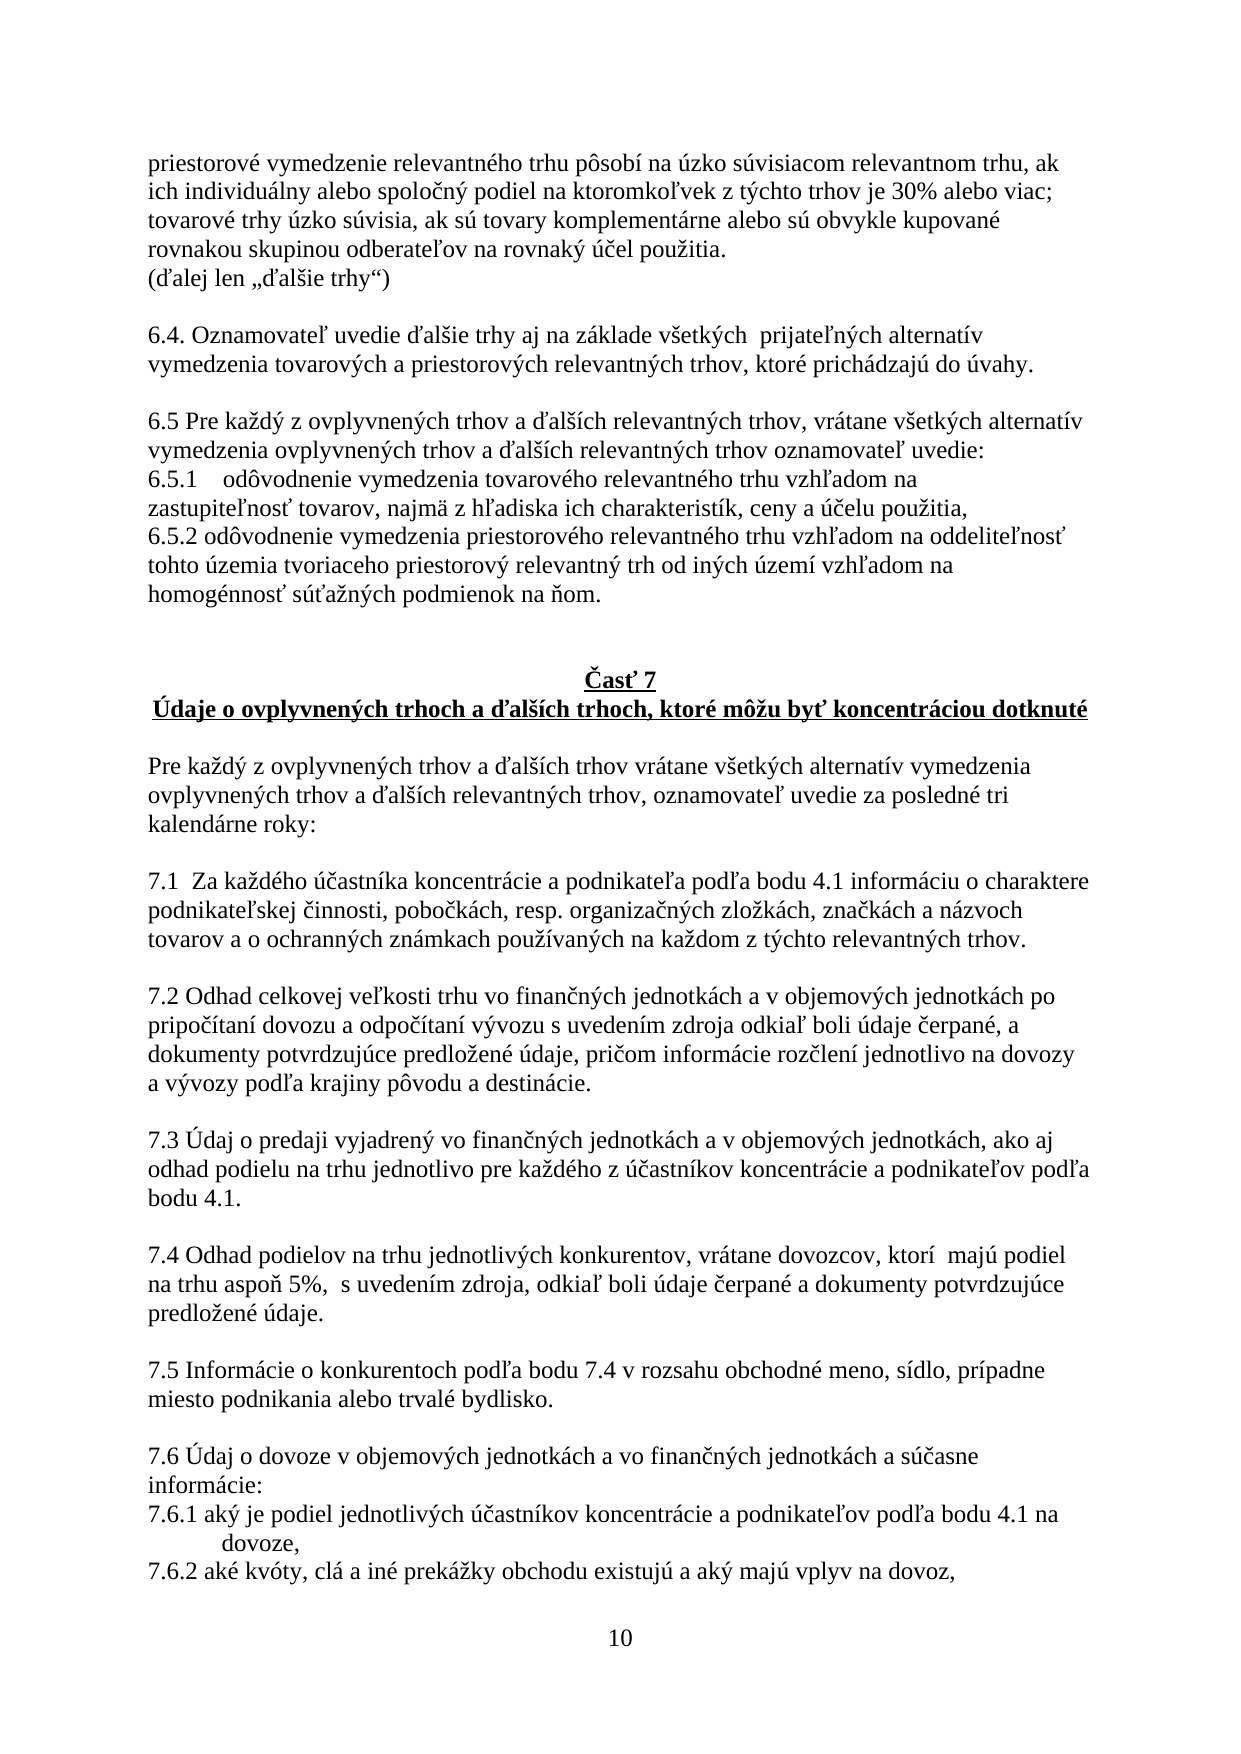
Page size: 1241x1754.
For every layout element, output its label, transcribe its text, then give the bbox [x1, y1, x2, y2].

text zastupiteľnosť tovarov, najmä z hľadiska ich charakteristík, ceny a účelu použitia, [148, 493, 1093, 521]
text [148, 1441, 1093, 1585]
text 6.5 Pre každý z ovplyvnených trhov a ďalších relevantných trhov, vrátane všetkých alternatív vymedzenia ovplyvnených trhov a ďalších relevantných trhov oznamovateľ uvedie: [148, 406, 1093, 464]
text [148, 148, 1093, 263]
text 7.4 Odhad podielov na trhu jednotlivých konkurentov, vrátane dovozcov, ktorí majú podiel na trhu aspoň 5%, s uvedením zdroja, odkiaľ boli údaje čerpané a dokumenty potvrdzujúce predložené údaje. [148, 1240, 1093, 1326]
text 7.2 Odhad celkovej veľkosti trhu vo finančných jednotkách a v objemových jednotkách po pripočítaní dovozu a odpočítaní vývozu s uvedením zdroja odkiaľ boli údaje čerpané, a dokumenty potvrdzujúce predložené údaje, pričom informácie rozčlení jednotlivo na dovozy a vývozy podľa krajiny pôvodu a destinácie. [148, 981, 1093, 1096]
list odôvodnenie vymedzenia tovarového relevantného trhu vzhľadom na [148, 464, 1093, 493]
text (ďalej len „ďalšie trhy“) [148, 263, 1093, 291]
text 7.3 Údaj o predaji vyjadrený vo finančných jednotkách a v objemových jednotkách, ako aj odhad podielu na trhu jednotlivo pre každého z účastníkov koncentrácie a podnikateľov podľa bodu 4.1. [148, 1125, 1093, 1211]
text Údaje o ovplyvnených trhoch a ďalších trhoch, ktoré môžu byť koncentráciou dotknuté [148, 694, 1093, 723]
text 7.1 Za každého účastníka koncentrácie a podnikateľa podľa bodu 4.1 informáciu o charaktere podnikateľskej činnosti, pobočkách, resp. organizačných zložkách, značkách a názvoch tovarov a o ochranných známkach používaných na každom z týchto relevantných trhov. [148, 838, 1093, 953]
text Časť 7 [148, 665, 1093, 694]
text Pre každý z ovplyvnených trhov a ďalších trhov vrátane všetkých alternatív vymedzenia ovplyvnených trhov a ďalších relevantných trhov, oznamovateľ uvedie za posledné tri kalendárne roky: [148, 751, 1093, 838]
text 7.5 Informácie o konkurentoch podľa bodu 7.4 v rozsahu obchodné meno, sídlo, prípadne miesto podnikania alebo trvalé bydlisko. [148, 1355, 1093, 1413]
text 6.5.2 odôvodnenie vymedzenia priestorového relevantného trhu vzhľadom na oddeliteľnosť tohto územia tvoriaceho priestorový relevantný trh od iných území vzhľadom na homogénnosť súťažných podmienok na ňom. [148, 521, 1093, 608]
text 6.4. Oznamovateľ uvedie ďalšie trhy aj na základe všetkých prijateľných alternatív vymedzenia tovarových a priestorových relevantných trhov, ktoré prichádzajú do úvahy. [148, 320, 1093, 378]
